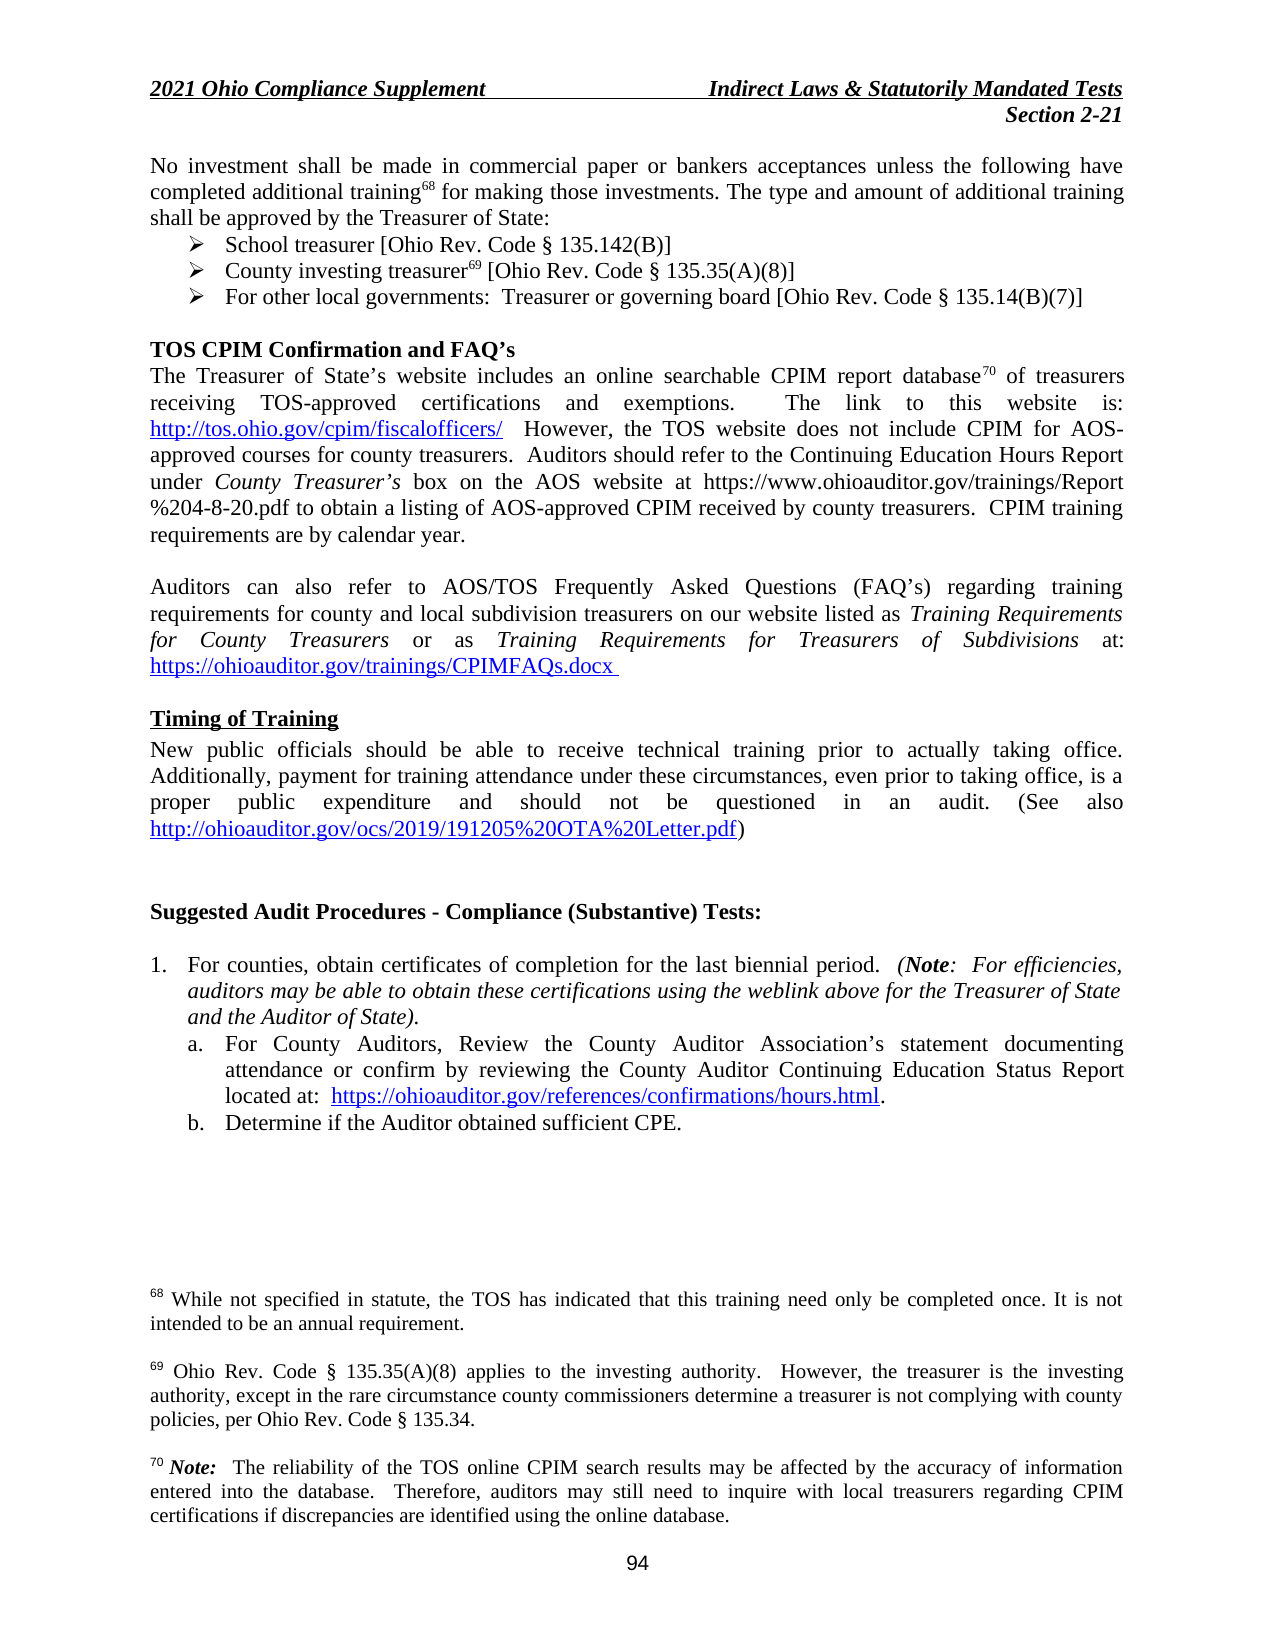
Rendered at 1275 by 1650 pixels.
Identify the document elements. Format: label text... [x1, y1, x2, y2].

list School treasurer [Ohio Rev. Code § 135.142(B)] [187, 231, 1125, 257]
list For other local governments: Treasurer or governing board [Ohio Rev. Code § 135.14(B)(7)] [187, 283, 1125, 310]
list For counties, obtain certificates of completion for the last biennial period. (Note: For efficiencies, auditors may be able to obtain these certifications using the weblink above for the Treasurer of State and the Auditor of State). [150, 951, 1125, 1030]
text Auditors can also refer to AOS/TOS Frequently Asked Questions (FAQ’s) regarding training requirements for county and local subdivision treasurers on our website listed as Training Requirements for County Treasurers or as Training Requirements for Treasurers of Subdivisions at: https://ohioauditor.gov/trainings/CPIMFAQs.docx [150, 573, 1125, 679]
text No investment shall be made in commercial paper or bankers acceptances unless the following have completed additional training for making those investments. The type and amount of additional training shall be approved by the Treasurer of State: [150, 152, 1125, 231]
text Suggested Audit Procedures - Compliance (Substantive) Tests: [150, 898, 1125, 924]
text New public officials should be able to receive technical training prior to actually taking office. Additionally, payment for training attendance under these circumstances, even prior to taking office, is a proper public expenditure and should not be questioned in an audit. (See also http://ohioauditor.gov/ocs/2019/191205%20OTA%20Letter.pdf) [150, 736, 1125, 841]
text Timing of Training [150, 705, 1125, 731]
list For County Auditors, Review the County Auditor Association’s statement documenting attendance or confirm by reviewing the County Auditor Continuing Education Status Report located at: https://ohioauditor.gov/references/confirmations/hours.html. [187, 1030, 1125, 1109]
list Determine if the Auditor obtained sufficient CPE. [187, 1109, 1125, 1135]
list County investing treasurer [Ohio Rev. Code § 135.35(A)(8)] [187, 257, 1125, 283]
text The Treasurer of State’s website includes an online searchable CPIM report database of treasurers receiving TOS-approved certifications and exemptions. The link to this website is: http://tos.ohio.gov/cpim/fiscalofficers/ However, the TOS website does not include CPIM for AOS-approved courses for county treasurers. Auditors should refer to the Continuing Education Hours Report under County Treasurer’s box on the AOS website at https://www.ohioauditor.gov/trainings/Report%204-8-20.pdf to obtain a listing of AOS-approved CPIM received by county treasurers. CPIM training requirements are by calendar year. [150, 362, 1125, 547]
text TOS CPIM Confirmation and FAQ’s [150, 336, 1125, 362]
